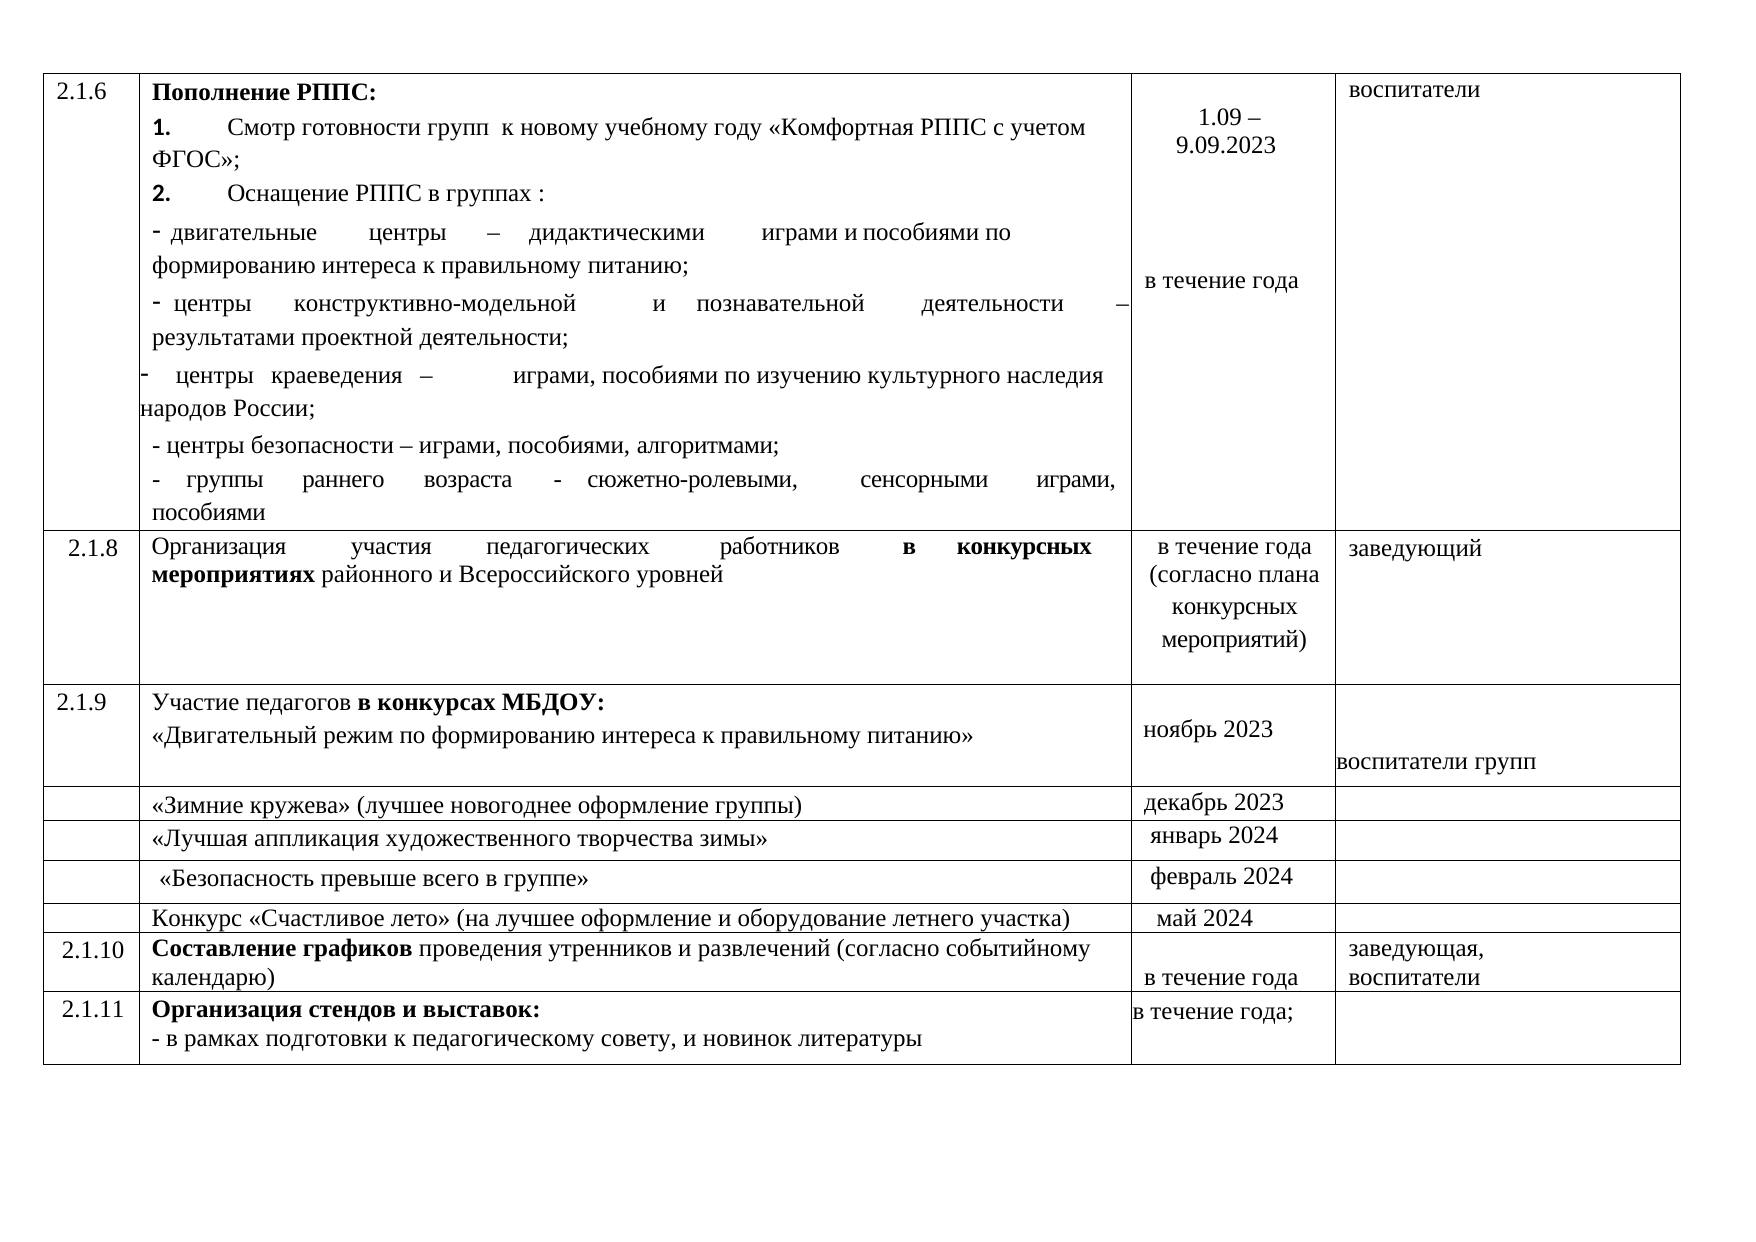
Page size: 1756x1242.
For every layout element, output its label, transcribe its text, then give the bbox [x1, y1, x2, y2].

table_cell в течение года; [1132, 992, 1335, 1063]
table_cell [44, 821, 139, 860]
table_cell [1336, 787, 1680, 819]
table_cell Организация участия педагогических работников в конкурсных мероприятиях районного и Всероссийского уровней [140, 531, 1131, 684]
table_cell [44, 861, 139, 902]
table_cell Участие педагогов в конкурсах МБДОУ: «Двигательный режим по формированию интереса к правильному питанию» [140, 685, 1131, 786]
table_cell [44, 904, 139, 932]
table_cell январь 2024 [1132, 821, 1335, 860]
table_header воспитатели [1336, 74, 1680, 530]
table_cell заведующая, воспитатели [1336, 933, 1680, 991]
table_cell Конкурс «Счастливое лето» (на лучшее оформление и оборудование летнего участка) [140, 904, 1131, 932]
table_cell [1336, 821, 1680, 860]
table_header 2.1.6 [44, 74, 139, 530]
table_cell «Безопасность превыше всего в группе» [140, 861, 1131, 902]
table_header Пополнение РППС: Смотр готовности групп к новому учебному году «Комфортная РППС с учетом ФГОС»; Оснащение РППС в группах : двигательные центры – дидактическими играми и пособиями по формированию интереса к правильному питанию; центры конструктивно-модельной и познавательной деятельности – результатами проектной деятельности; центры краеведения – играми, пособиями по изучению культурного наследия народов России; - центры безопасности – играми, пособиями, алгоритмами; - группы раннего возраста - сюжетно-ролевыми, сенсорными играми, пособиями [140, 74, 1131, 530]
table_cell декабрь 2023 [1132, 787, 1335, 819]
table_cell воспитатели групп [1336, 685, 1680, 786]
table_cell февраль 2024 [1132, 861, 1335, 902]
table_cell май 2024 [1132, 904, 1335, 932]
table_cell [44, 787, 139, 819]
table_cell в течение года (согласно плана конкурсных мероприятий) [1132, 531, 1335, 684]
table_cell 2.1.9 [44, 685, 139, 786]
table_cell заведующий [1336, 531, 1680, 684]
table_cell 2.1.8 [44, 531, 139, 684]
table_cell 2.1.10 [44, 933, 139, 991]
table_cell «Зимние кружева» (лучшее новогоднее оформление группы) [140, 787, 1131, 819]
table_cell 2.1.11 [44, 992, 139, 1063]
table_header 1.09 – 9.09.2023 в течение года [1132, 74, 1335, 530]
table_cell ноябрь 2023 [1132, 685, 1335, 786]
table_cell Составление графиков проведения утренников и развлечений (согласно событийному календарю) [140, 933, 1131, 991]
table_cell [1336, 904, 1680, 932]
table_cell «Лучшая аппликация художественного творчества зимы» [140, 821, 1131, 860]
table_cell в течение года [1132, 933, 1335, 991]
table_cell Организация стендов и выставок: - в рамках подготовки к педагогическому совету, и новинок литературы [140, 992, 1131, 1063]
table_cell [1336, 861, 1680, 902]
table_cell [1336, 992, 1680, 1063]
